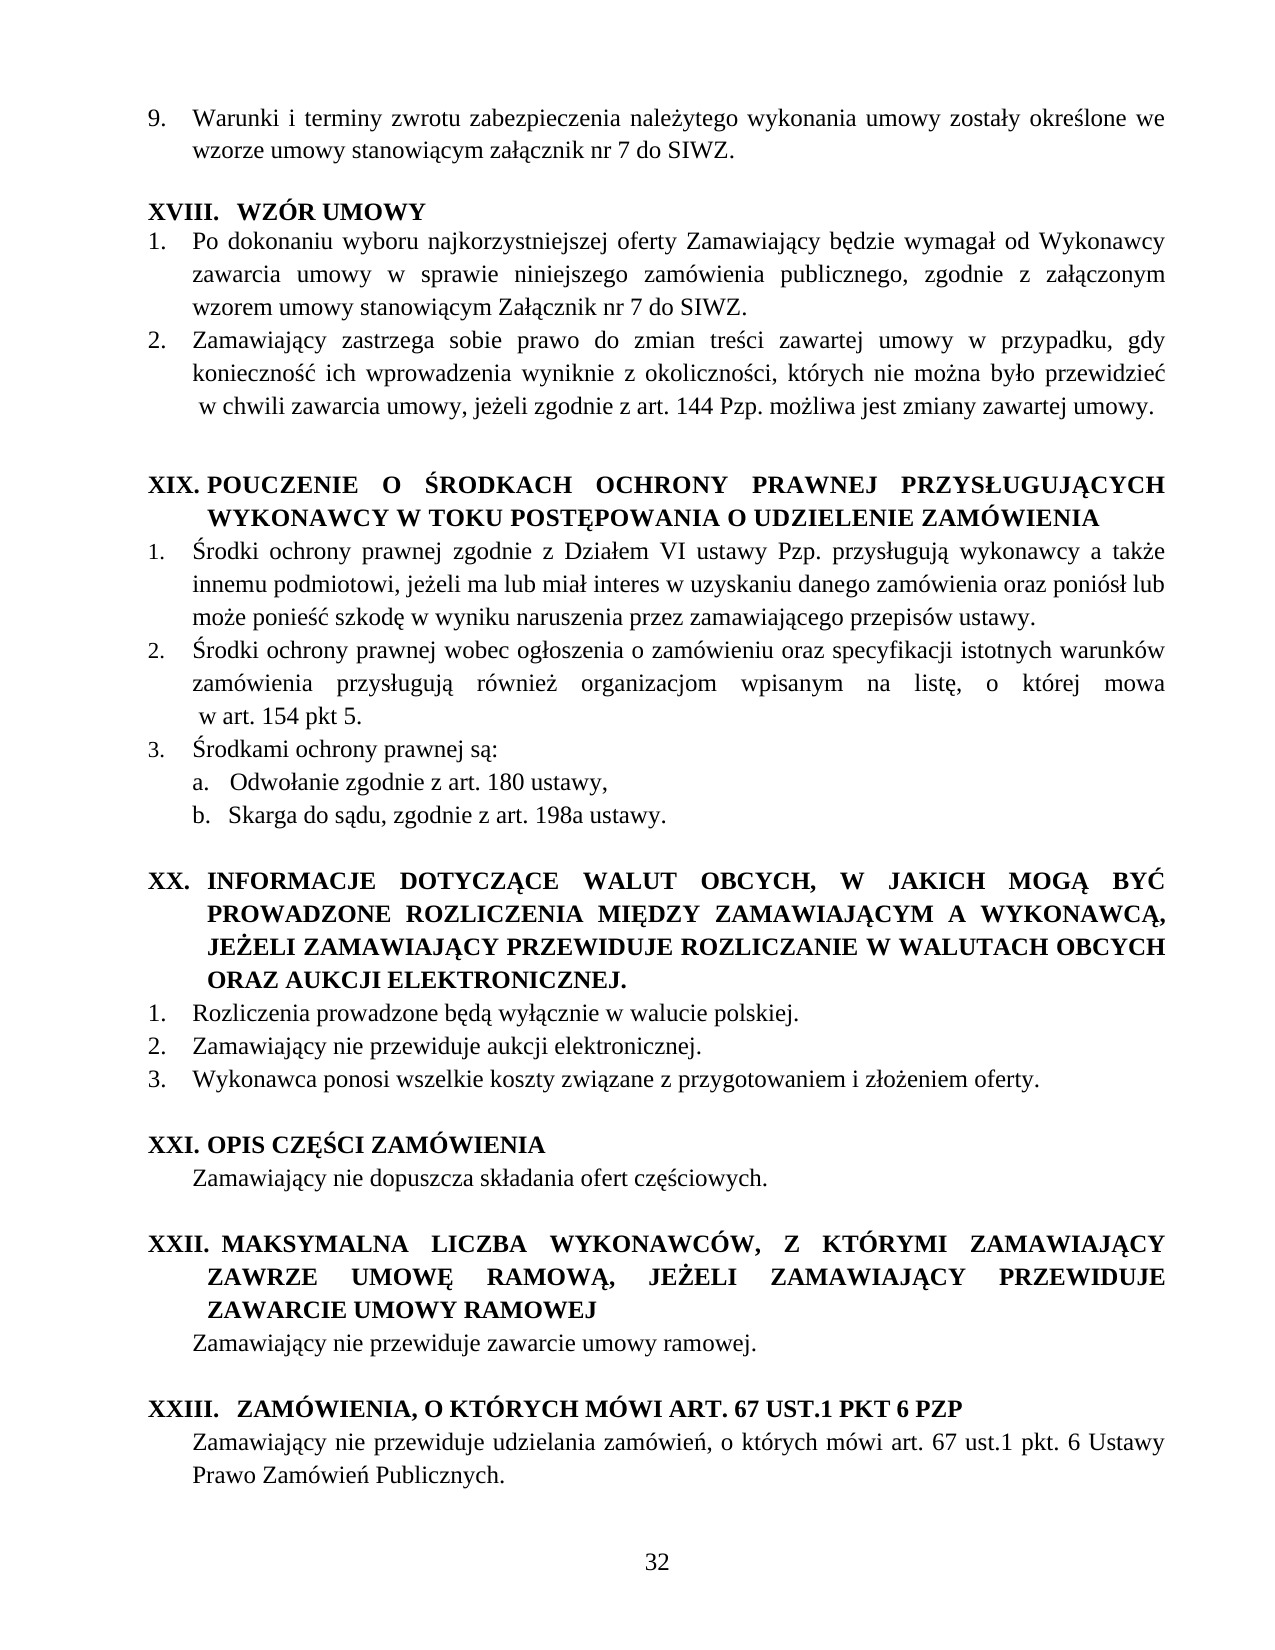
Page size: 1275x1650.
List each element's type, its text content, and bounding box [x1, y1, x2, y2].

list WZÓR UMOWY [148, 197, 1166, 226]
list Po dokonaniu wyboru najkorzystniejszej oferty Zamawiający będzie wymagał od Wykonawcy zawarcia umowy w sprawie niniejszego zamówienia publicznego, zgodnie z załączonym wzorem umowy stanowiącym Załącznik nr 7 do SIWZ. [148, 226, 1166, 321]
list Środki ochrony prawnej wobec ogłoszenia o zamówieniu oraz specyfikacji istotnych warunków zamówienia przysługują również organizacjom wpisanym na listę, o której mowa w art. 154 pkt 5. [148, 635, 1166, 730]
list Zamawiający nie przewiduje aukcji elektronicznej. [148, 1031, 1166, 1060]
text Zamawiający nie dopuszcza składania ofert częściowych. [192, 1163, 1166, 1192]
list MAKSYMALNA LICZBA WYKONAWCÓW, Z KTÓRYMI ZAMAWIAJĄCY ZAWRZE UMOWĘ RAMOWĄ, JEŻELI ZAMAWIAJĄCY PRZEWIDUJE ZAWARCIE UMOWY RAMOWEJ [148, 1229, 1166, 1324]
list Rozliczenia prowadzone będą wyłącznie w walucie polskiej. [148, 998, 1166, 1027]
list Środki ochrony prawnej zgodnie z Działem VI ustawy Pzp. przysługują wykonawcy a także innemu podmiotowi, jeżeli ma lub miał interes w uzyskaniu danego zamówienia oraz poniósł lub może ponieść szkodę w wyniku naruszenia przez zamawiającego przepisów ustawy. [148, 536, 1166, 631]
list Zamawiający zastrzega sobie prawo do zmian treści zawartej umowy w przypadku, gdy konieczność ich wprowadzenia wyniknie z okoliczności, których nie można było przewidzieć w chwili zawarcia umowy, jeżeli zgodnie z art. 144 Pzp. możliwa jest zmiany zawartej umowy. [148, 325, 1166, 420]
list OPIS CZĘŚCI ZAMÓWIENIA [148, 1130, 1166, 1159]
list Skarga do sądu, zgodnie z art. 198a ustawy. [192, 800, 1166, 829]
text Zamawiający nie przewiduje udzielania zamówień, o których mówi art. 67 ust.1 pkt. 6 Ustawy Prawo Zamówień Publicznych. [192, 1427, 1166, 1489]
list Wykonawca ponosi wszelkie koszty związane z przygotowaniem i złożeniem oferty. [148, 1064, 1166, 1093]
list Środkami ochrony prawnej są: [148, 734, 1166, 763]
list Warunki i terminy zwrotu zabezpieczenia należytego wykonania umowy zostały określone we wzorze umowy stanowiącym załącznik nr 7 do SIWZ. [148, 103, 1166, 164]
list ZAMÓWIENIA, O KTÓRYCH MÓWI ART. 67 UST.1 PKT 6 PZP [148, 1394, 1166, 1423]
list POUCZENIE O ŚRODKACH OCHRONY PRAWNEJ PRZYSŁUGUJĄCYCH WYKONAWCY W TOKU POSTĘPOWANIA O UDZIELENIE ZAMÓWIENIA [148, 470, 1166, 532]
list INFORMACJE DOTYCZĄCE WALUT OBCYCH, W JAKICH MOGĄ BYĆ PROWADZONE ROZLICZENIA MIĘDZY ZAMAWIAJĄCYM A WYKONAWCĄ, JEŻELI ZAMAWIAJĄCY PRZEWIDUJE ROZLICZANIE W WALUTACH OBCYCH ORAZ AUKCJI ELEKTRONICZNEJ. [148, 866, 1166, 994]
text Zamawiający nie przewiduje zawarcie umowy ramowej. [192, 1328, 1166, 1357]
list Odwołanie zgodnie z art. 180 ustawy, [192, 767, 1166, 796]
